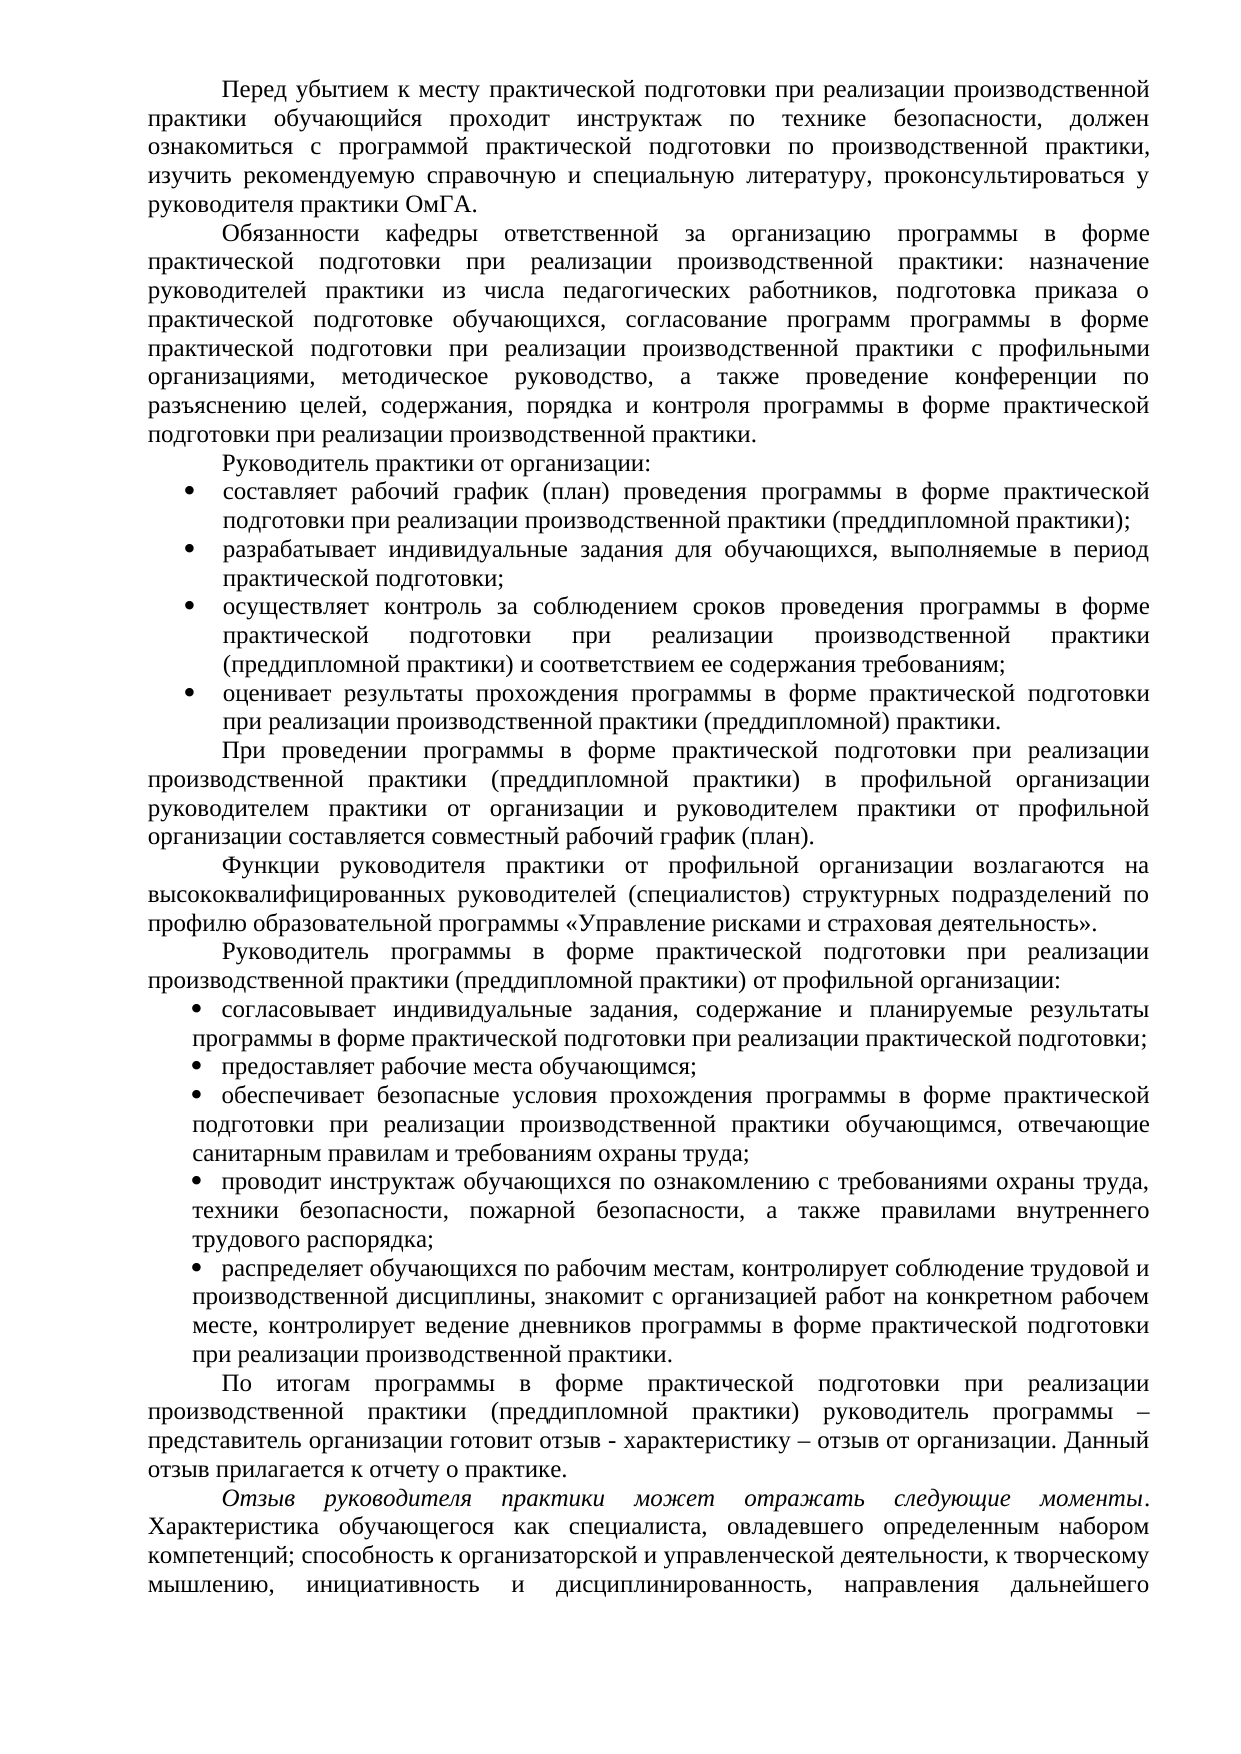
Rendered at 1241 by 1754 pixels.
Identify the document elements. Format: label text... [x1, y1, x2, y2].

text По итогам программы в форме практической подготовки при реализации производственной практики (преддипломной практики) руководитель программы – представитель организации готовит отзыв - характеристику – отзыв от организации. Данный отзыв прилагается к отчету о практике. [148, 1368, 1150, 1483]
text Руководитель практики от организации: [148, 448, 1150, 476]
list обеспечивает безопасные условия прохождения программы в форме практической подготовки при реализации производственной практики обучающимся, отвечающие санитарным правилам и требованиям охраны труда; [192, 1080, 1150, 1166]
list согласовывает индивидуальные задания, содержание и планируемые результаты программы в форме практической подготовки при реализации практической подготовки; [192, 994, 1150, 1051]
text При проведении программы в форме практической подготовки при реализации производственной практики (преддипломной практики) в профильной организации руководителем практики от организации и руководителем практики от профильной организации составляется совместный рабочий график (план). [148, 735, 1150, 850]
text Функции руководителя практики от профильной организации возлагаются на высококвалифицированных руководителей (специалистов) структурных подразделений по профилю образовательной программы «Управление рисками и страховая деятельность». [148, 850, 1150, 936]
list проводит инструктаж обучающихся по ознакомлению с требованиями охраны труда, техники безопасности, пожарной безопасности, а также правилами внутреннего трудового распорядка; [192, 1166, 1150, 1253]
list предоставляет рабочие места обучающимся; [192, 1051, 1150, 1080]
text Обязанности кафедры ответственной за организацию программы в форме практической подготовки при реализации производственной практики: назначение руководителей практики из числа педагогических работников, подготовка приказа о практической подготовке обучающихся, согласование программ программы в форме практической подготовки при реализации производственной практики с профильными организациями, методическое руководство, а также проведение конференции по разъяснению целей, содержания, порядка и контроля программы в форме практической подготовки при реализации производственной практики. [148, 218, 1150, 448]
list распределяет обучающихся по рабочим местам, контролирует соблюдение трудовой и производственной дисциплины, знакомит с организацией работ на конкретном рабочем месте, контролирует ведение дневников программы в форме практической подготовки при реализации производственной практики. [192, 1253, 1150, 1368]
list осуществляет контроль за соблюдением сроков проведения программы в форме практической подготовки при реализации производственной практики (преддипломной практики) и соответствием ее содержания требованиям; [185, 591, 1150, 678]
list составляет рабочий график (план) проведения программы в форме практической подготовки при реализации производственной практики (преддипломной практики); [185, 476, 1150, 534]
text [148, 1483, 1150, 1598]
list разрабатывает индивидуальные задания для обучающихся, выполняемые в период практической подготовки; [185, 534, 1150, 591]
text Руководитель программы в форме практической подготовки при реализации производственной практики (преддипломной практики) от профильной организации: [148, 936, 1150, 994]
text Перед убытием к месту практической подготовки при реализации производственной практики обучающийся проходит инструктаж по технике безопасности, должен ознакомиться с программой практической подготовки по производственной практики, изучить рекомендуемую справочную и специальную литературу, проконсультироваться у руководителя практики ОмГА. [148, 74, 1150, 218]
list оценивает результаты прохождения программы в форме практической подготовки при реализации производственной практики (преддипломной) практики. [185, 678, 1150, 735]
